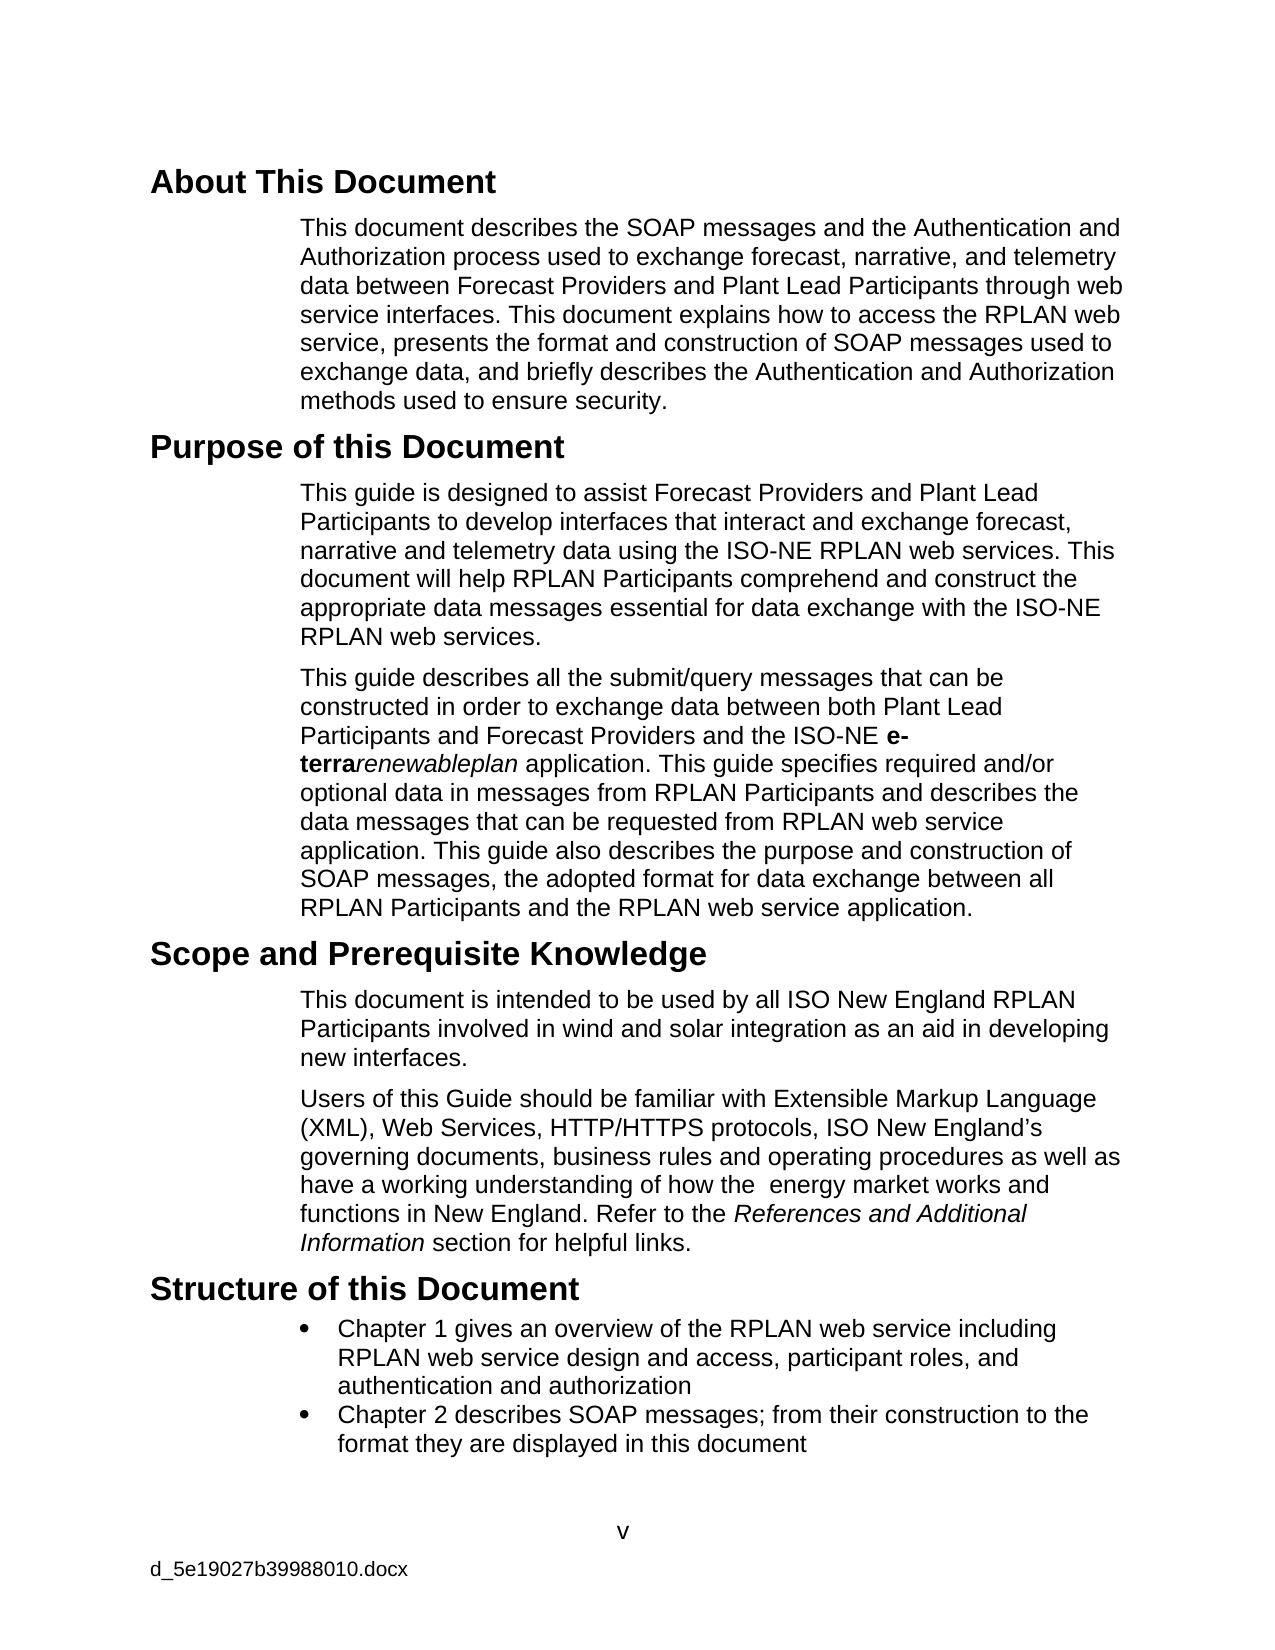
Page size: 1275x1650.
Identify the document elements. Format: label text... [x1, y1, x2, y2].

text This guide describes all the submit/query messages that can be constructed in order to exchange data between both Plant Lead Participants and Forecast Providers and the ISO-NE e-terrarenewableplan application. This guide specifies required and/or optional data in messages from RPLAN Participants and describes the data messages that can be requested from RPLAN web service application. This guide also describes the purpose and construction of SOAP messages, the adopted format for data exchange between all RPLAN Participants and the RPLAN web service application. [300, 663, 1125, 922]
text Scope and Prerequisite Knowledge [150, 934, 1125, 973]
text Users of this Guide should be familiar with Extensible Markup Language (XML), Web Services, HTTP/HTTPS protocols, ISO New England’s governing documents, business rules and operating procedures as well as have a working understanding of how the energy market works and functions in New England. Refer to the References and Additional Information section for helpful links. [300, 1084, 1125, 1257]
text This document describes the SOAP messages and the Authentication and Authorization process used to exchange forecast, narrative, and telemetry data between Forecast Providers and Plant Lead Participants through web service interfaces. This document explains how to access the RPLAN web service, presents the format and construction of SOAP messages used to exchange data, and briefly describes the Authentication and Authorization methods used to ensure security. [300, 213, 1125, 415]
list Chapter 2 describes SOAP messages; from their construction to the format they are displayed in this document [300, 1400, 1125, 1458]
text About This Document [150, 162, 1125, 201]
text Structure of this Document [150, 1269, 1125, 1307]
text Purpose of this Document [150, 427, 1125, 466]
text This guide is designed to assist Forecast Providers and Plant Lead Participants to develop interfaces that interact and exchange forecast, narrative and telemetry data using the ISO-NE RPLAN web services. This document will help RPLAN Participants comprehend and construct the appropriate data messages essential for data exchange with the ISO-NE RPLAN web services. [300, 478, 1125, 651]
text This document is intended to be used by all ISO New England RPLAN Participants involved in wind and solar integration as an aid in developing new interfaces. [300, 985, 1125, 1072]
list Chapter 1 gives an overview of the RPLAN web service including RPLAN web service design and access, participant roles, and authentication and authorization [300, 1314, 1125, 1400]
